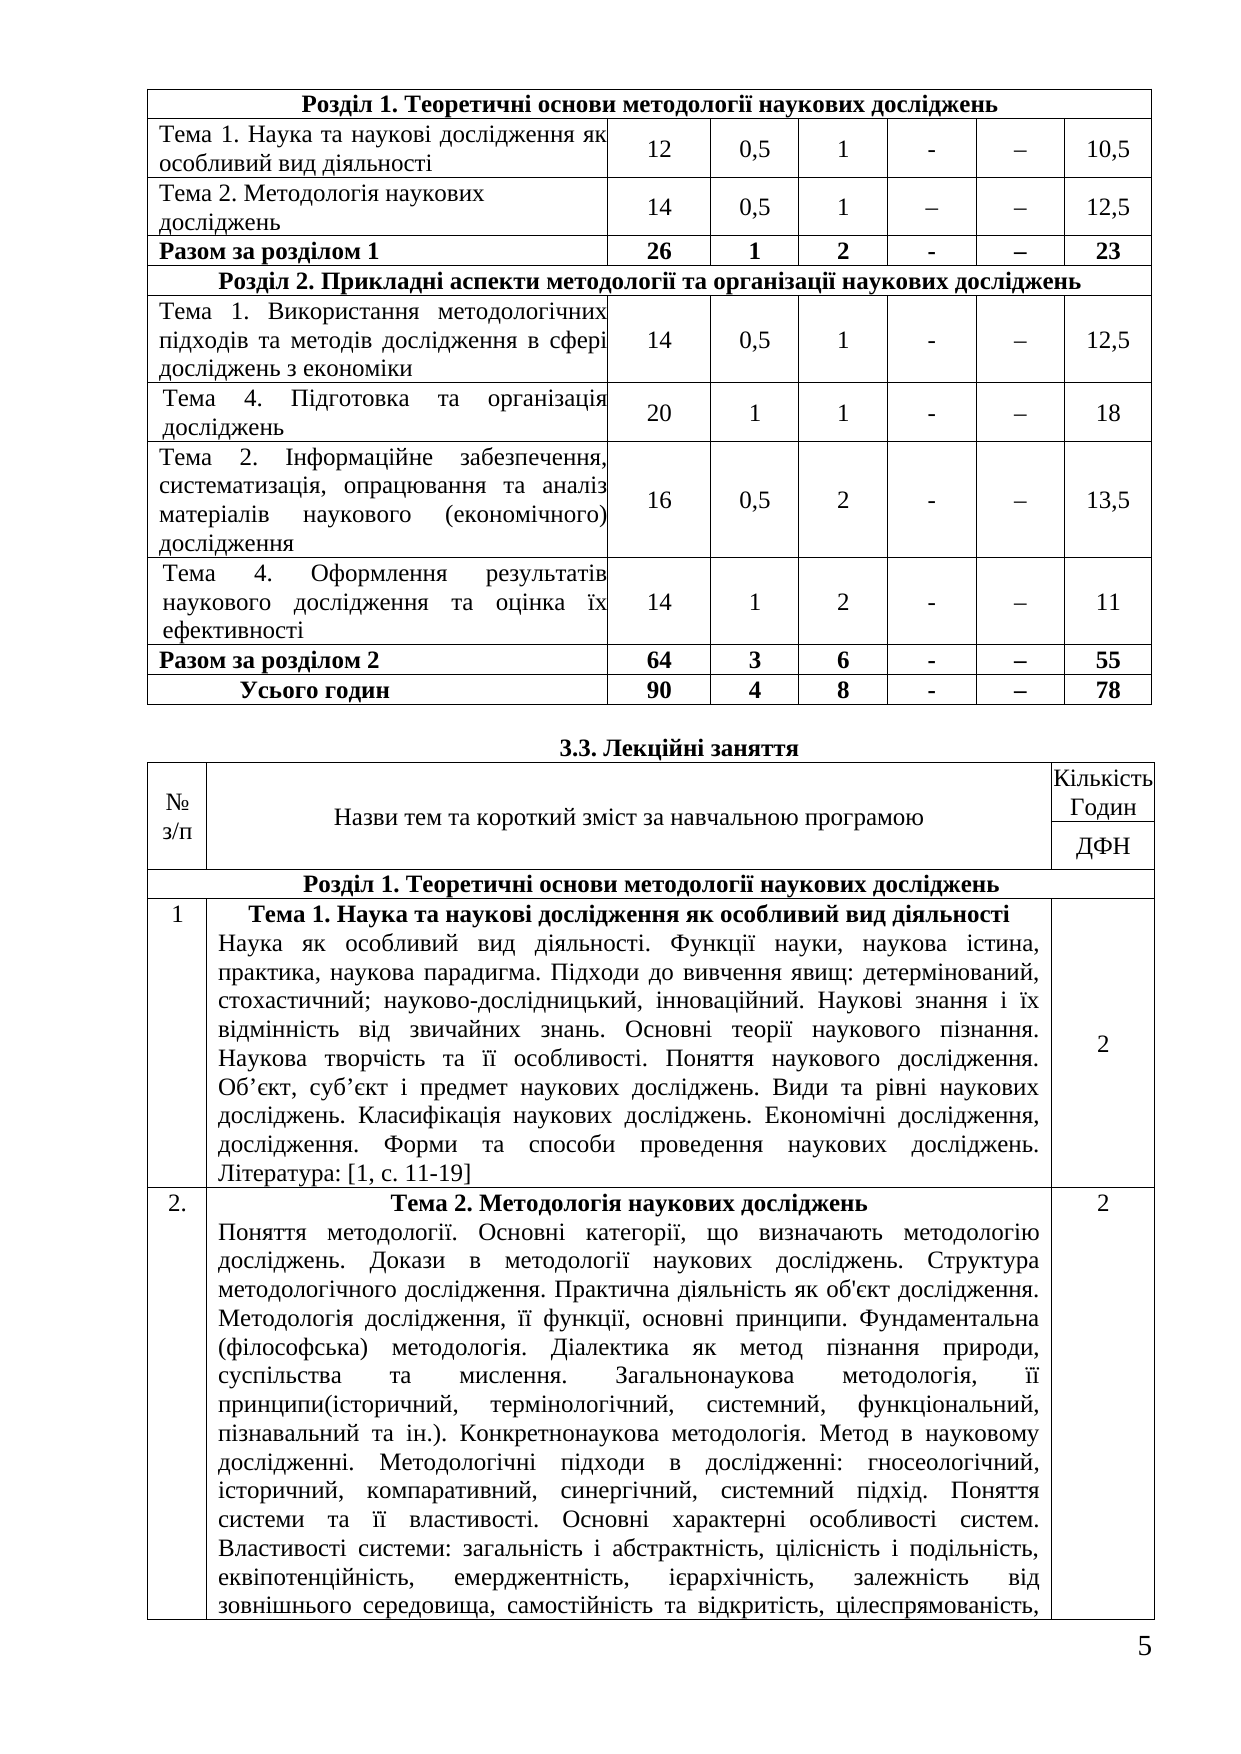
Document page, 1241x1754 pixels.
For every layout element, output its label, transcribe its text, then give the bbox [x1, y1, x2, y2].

table_cell 13,5 [1065, 442, 1151, 557]
table_cell Тема 4. Підготовка та організація досліджень [148, 383, 607, 441]
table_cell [207, 1188, 1051, 1619]
table_cell Разом за розділом 1 [148, 236, 607, 265]
table_cell – [977, 296, 1064, 382]
table_cell - [888, 558, 976, 644]
table_header Кількість Годин [1052, 763, 1154, 821]
table_cell 64 [608, 645, 710, 674]
table_cell 2. [148, 1188, 206, 1619]
table_cell 2 [1052, 899, 1154, 1187]
table_cell ДФН [1052, 822, 1154, 868]
table_cell 8 [799, 675, 887, 704]
table_cell 14 [608, 296, 710, 382]
table_cell 26 [608, 236, 710, 265]
table_cell – [977, 645, 1064, 674]
table_cell 0,5 [711, 119, 798, 177]
table_cell 1 [711, 383, 798, 441]
table_cell – [977, 119, 1064, 177]
table_cell 1 [799, 119, 887, 177]
table_cell – [977, 178, 1064, 235]
table_cell – [977, 236, 1064, 265]
table_cell 18 [1065, 383, 1151, 441]
table_cell 1 [799, 383, 887, 441]
table_cell - [888, 119, 976, 177]
table_cell 1 [148, 899, 206, 1187]
table_cell 12 [608, 119, 710, 177]
table_cell 20 [608, 383, 710, 441]
table_cell Розділ 1. Теоретичні основи методології наукових досліджень [148, 870, 1154, 898]
table_cell – [977, 383, 1064, 441]
table_cell 78 [1065, 675, 1151, 704]
table_cell – [888, 178, 976, 235]
table_cell Тема 1. Використання методологічних підходів та методів дослідження в сфері досліджень з економіки [148, 296, 607, 382]
table_cell Тема 4. Оформлення результатів наукового дослідження та оцінка їх ефективності [148, 558, 607, 644]
table_cell Тема 1. Наука та наукові дослідження як особливий вид діяльності [148, 119, 607, 177]
table_cell – [977, 442, 1064, 557]
table_cell 1 [711, 558, 798, 644]
text 3.3. Лекційні заняття [207, 733, 1152, 762]
table_cell 10,5 [1065, 119, 1151, 177]
table_cell 11 [1065, 558, 1151, 644]
table_cell 55 [1065, 645, 1151, 674]
table_cell 12,5 [1065, 296, 1151, 382]
table_cell 2 [1052, 1188, 1154, 1619]
table_cell 1 [711, 236, 798, 265]
table_cell 14 [608, 558, 710, 644]
table_cell 23 [1065, 236, 1151, 265]
table_cell 1 [799, 178, 887, 235]
table_cell Усього годин [148, 675, 607, 704]
table_cell Тема 1. Наука та наукові дослідження як особливий вид діяльності Наука як особливий вид діяльності. Функції науки, наукова істина, практика, наукова парадигма. Підходи до вивчення явищ: детермінований, стохастичний; науково-дослідницький, інноваційний. Наукові знання і їх відмінність від звичайних знань. Основні теорії наукового пізнання. Наукова творчість та її особливості. Поняття наукового дослідження. Об’єкт, суб’єкт і предмет наукових досліджень. Види та рівні наукових досліджень. Класифікація наукових досліджень. Економічні дослідження, дослідження. Форми та способи проведення наукових досліджень. Література: [1, с. 11-19] [207, 899, 1051, 1187]
table_cell – [977, 675, 1064, 704]
table_cell 1 [799, 296, 887, 382]
table_cell Тема 2. Інформаційне забезпечення, систематизація, опрацювання та аналіз матеріалів наукового (економічного) дослідження [148, 442, 607, 557]
table_cell Розділ 1. Теоретичні основи методології наукових досліджень [148, 90, 1151, 118]
table_cell 16 [608, 442, 710, 557]
table_cell Розділ 2. Прикладні аспекти методології та організації наукових досліджень [148, 266, 1151, 295]
table_cell - [888, 442, 976, 557]
table_cell 12,5 [1065, 178, 1151, 235]
table_cell 2 [799, 236, 887, 265]
table_cell 2 [799, 442, 887, 557]
table_cell Разом за розділом 2 [148, 645, 607, 674]
table_cell 4 [711, 675, 798, 704]
table_header № з/п [148, 763, 206, 868]
table_cell 0,5 [711, 442, 798, 557]
table_cell - [888, 645, 976, 674]
table_cell – [977, 558, 1064, 644]
table_cell 6 [799, 645, 887, 674]
table_cell 0,5 [711, 178, 798, 235]
table_cell 14 [608, 178, 710, 235]
table_cell 2 [799, 558, 887, 644]
table_header Назви тем та короткий зміст за навчальною програмою [207, 763, 1051, 868]
table_cell 3 [711, 645, 798, 674]
table_cell 0,5 [711, 296, 798, 382]
table_cell 90 [608, 675, 710, 704]
table_cell - [888, 296, 976, 382]
table_cell - [888, 383, 976, 441]
table_cell - [888, 675, 976, 704]
table_cell - [888, 236, 976, 265]
table_cell Тема 2. Методологія наукових досліджень [148, 178, 607, 235]
